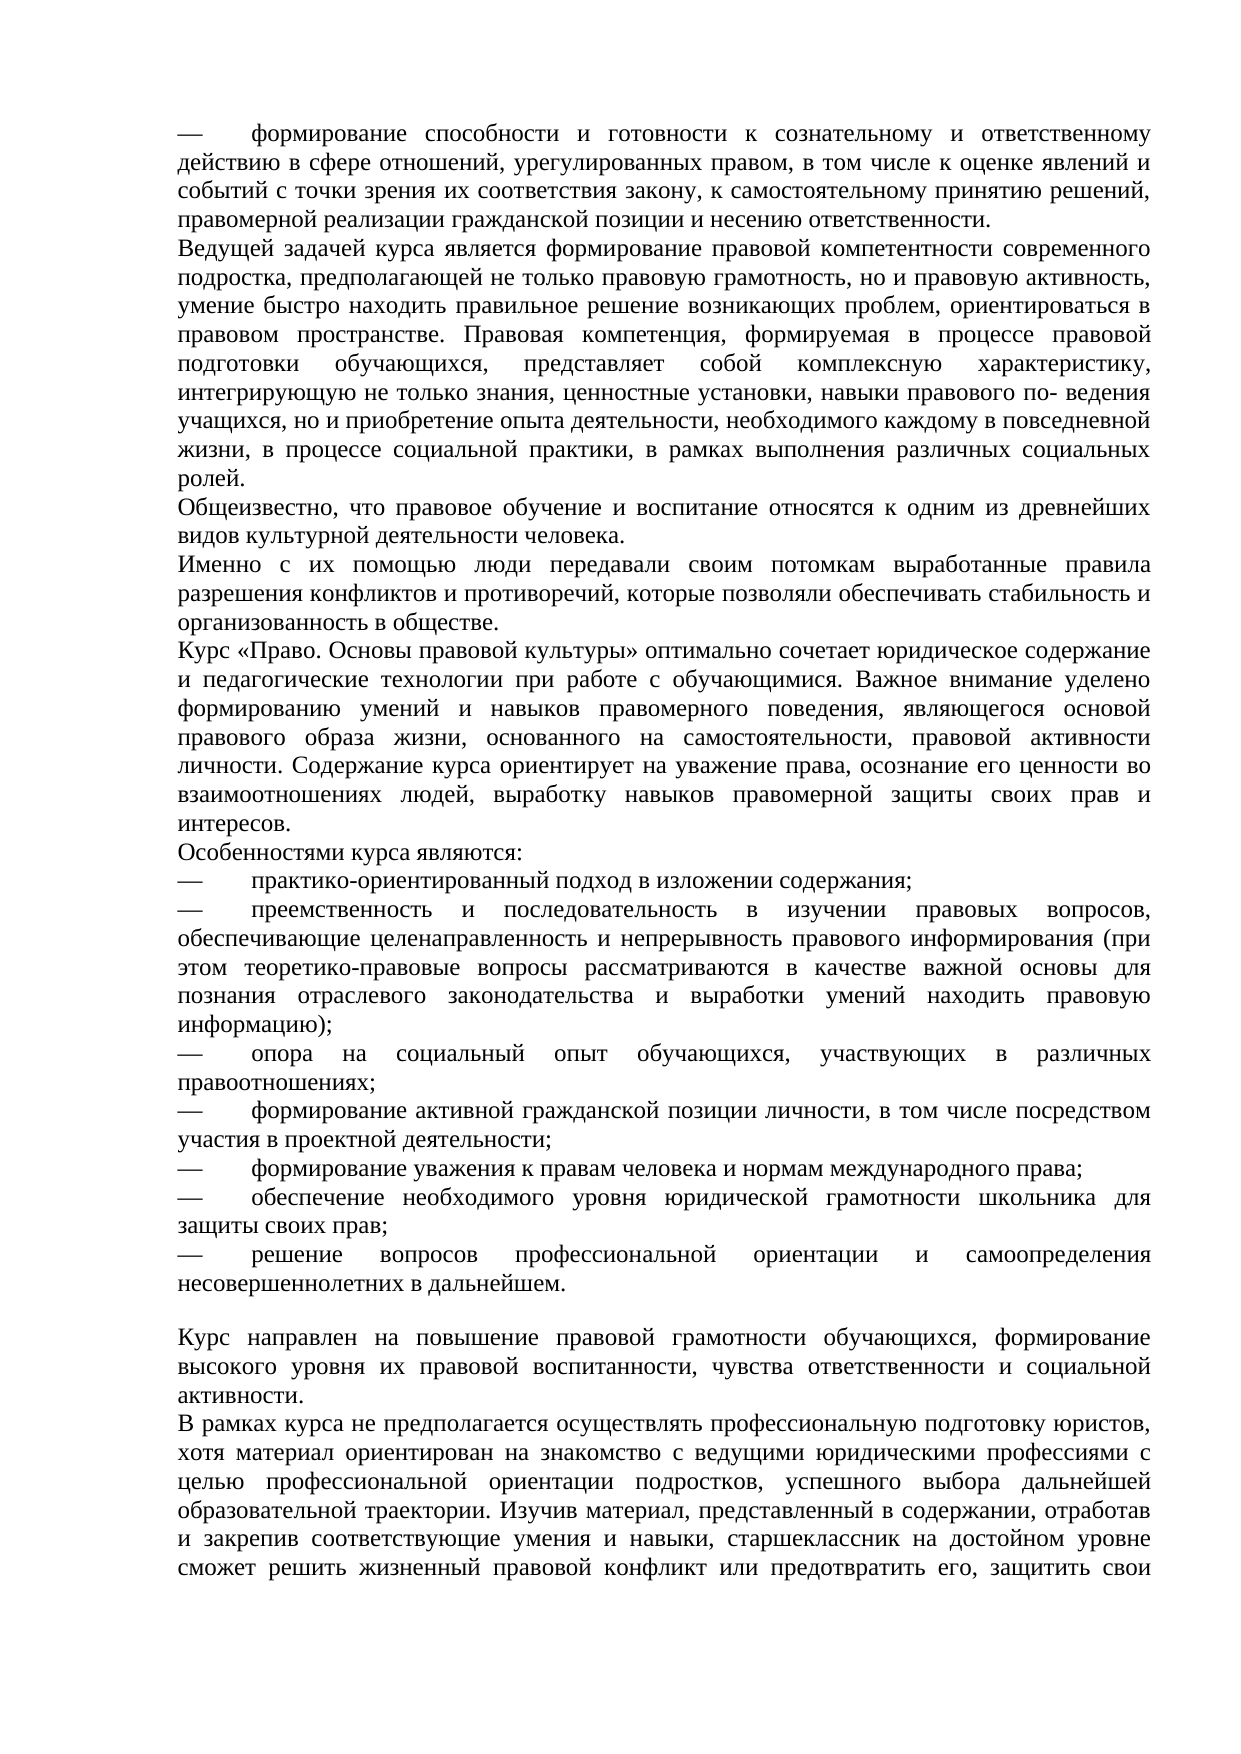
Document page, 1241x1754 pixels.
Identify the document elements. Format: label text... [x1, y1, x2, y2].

text Особенностями курса являются: [177, 837, 1152, 866]
text Общеизвестно, что правовое обучение и воспитание относятся к одним из древнейших видов культурной деятельности человека. [177, 492, 1152, 549]
text — формирование способности и готовности к сознательному и ответственному действию в сфере отношений, урегулированных правом, в том числе к оценке явлений и событий с точки зрения их соответствия закону, к самостоятельному принятию решений, правомерной реализации гражданской позиции и несению ответственности. [177, 118, 1152, 233]
text Курс «Право. Основы правовой культуры» оптимально сочетает юридическое содержание и педагогические технологии при работе с обучающимися. Важное внимание уделено формированию умений и навыков правомерного поведения, являющегося основой правового образа жизни, основанного на самостоятельности, правовой активности личности. Содержание курса ориентирует на уважение права, осознание его ценности во взаимоотношениях людей, выработку навыков правомерной защиты своих прав и интересов. [177, 636, 1152, 837]
text — решение вопросов профессиональной ориентации и самоопределения несовершеннолетних в дальнейшем. [177, 1239, 1152, 1297]
text — формирование активной гражданской позиции личности, в том числе посредством участия в проектной деятельности; [177, 1096, 1152, 1153]
text Ведущей задачей курса является формирование правовой компетентности современного подростка, предполагающей не только правовую грамотность, но и правовую активность, умение быстро находить правильное решение возникающих проблем, ориентироваться в правовом пространстве. Правовая компетенция, формируемая в процессе правовой подготовки обучающихся, представляет собой комплексную характеристику, интегрирующую не только знания, ценностные установки, навыки правового по- ведения учащихся, но и приобретение опыта деятельности, необходимого каждому в повседневной жизни, в процессе социальной практики, в рамках выполнения различных социальных ролей. [177, 233, 1152, 492]
text — обеспечение необходимого уровня юридической грамотности школьника для защиты своих прав; [177, 1182, 1152, 1239]
text Именно с их помощью люди передавали своим потомкам выработанные правила разрешения конфликтов и противоречий, которые позволяли обеспечивать стабильность и организованность в обществе. [177, 549, 1152, 636]
text — формирование уважения к правам человека и нормам международного права; [177, 1153, 1152, 1182]
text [177, 1408, 1152, 1581]
text — практико-ориентированный подход в изложении содержания; [177, 866, 1152, 894]
text — преемственность и последовательность в изучении правовых вопросов, обеспечивающие целенаправленность и непрерывность правового информирования (при этом теоретико-правовые вопросы рассматриваются в качестве важной основы для познания отраслевого законодательства и выработки умений находить правовую информацию); [177, 894, 1152, 1038]
text — опора на социальный опыт обучающихся, участвующих в различных правоотношениях; [177, 1038, 1152, 1096]
text Курс направлен на повышение правовой грамотности обучающихся, формирование высокого уровня их правовой воспитанности, чувства ответственности и социальной активности. [177, 1322, 1152, 1408]
